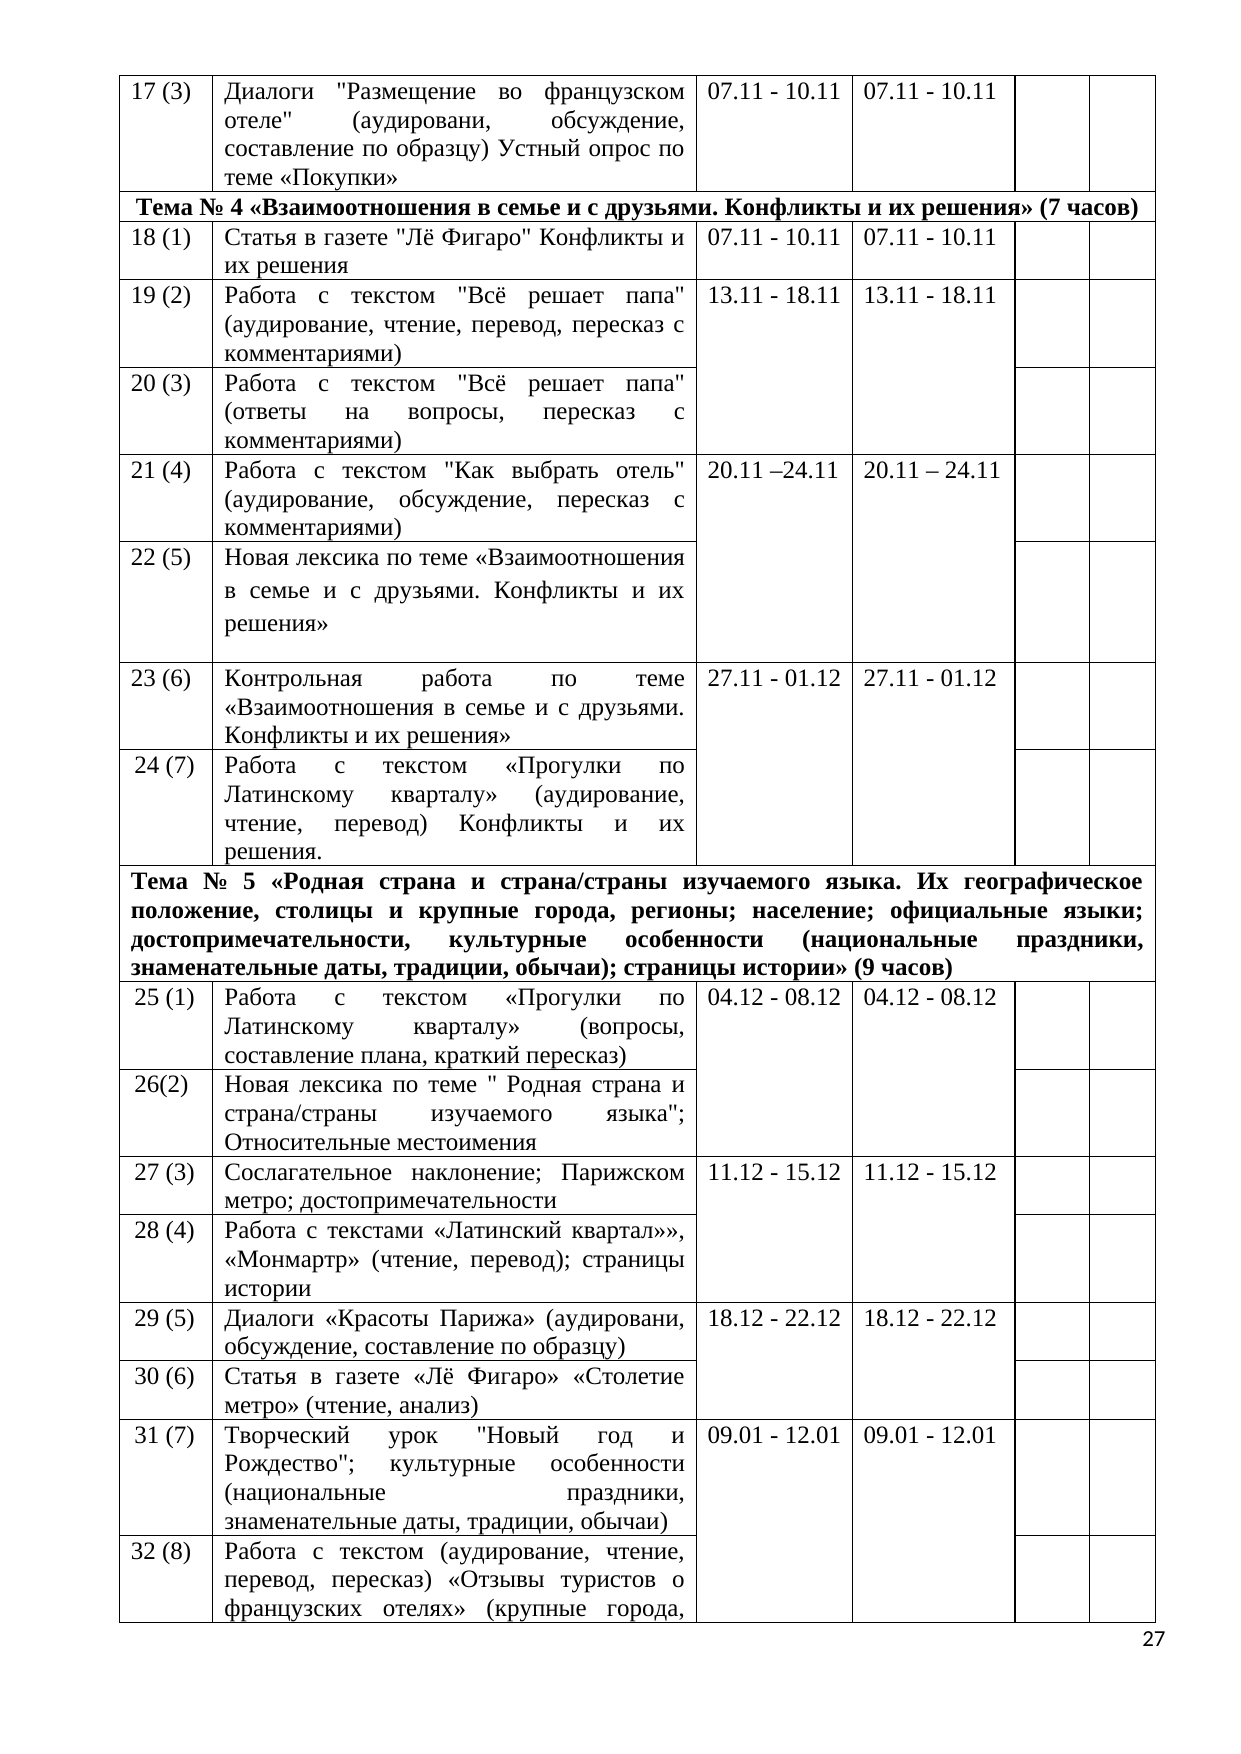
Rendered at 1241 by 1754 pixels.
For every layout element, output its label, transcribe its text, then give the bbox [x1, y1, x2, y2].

table_cell [1016, 1536, 1089, 1622]
table_cell [1090, 1361, 1155, 1419]
table_cell Сослагательное наклонение; Парижском метро; достопримечательности [213, 1157, 696, 1214]
table_cell [1016, 982, 1089, 1068]
table_cell 13.11 - 18.11 [697, 280, 852, 454]
table_cell 09.01 - 12.01 [697, 1420, 852, 1622]
table_cell 28 (4) [120, 1215, 212, 1302]
table_cell [1016, 455, 1089, 541]
table_cell 29 (5) [120, 1303, 212, 1360]
table_cell [1090, 663, 1155, 749]
table_cell 19 (2) [120, 280, 212, 367]
table_cell 22 (5) [120, 542, 212, 662]
table_cell [1016, 1303, 1089, 1360]
table_cell Работа с текстом «Прогулки по Латинскому кварталу» (аудирование, чтение, перевод) Конфликты и их решения. [213, 750, 696, 865]
table_cell 30 (6) [120, 1361, 212, 1419]
table_cell Диалоги "Размещение во французском отеле" (аудировани, обсуждение, составление по образцу) Устный опрос по теме «Покупки» [213, 76, 696, 191]
table_cell [1016, 1420, 1089, 1535]
table_cell 26(2) [120, 1070, 212, 1156]
table_cell 24 (7) [120, 750, 212, 865]
table_cell 07.11 - 10.11 [853, 222, 1014, 279]
table_cell Тема № 5 «Родная страна и страна/страны изучаемого языка. Их географическое положение, столицы и крупные города, регионы; население; официальные языки; достопримечательности, культурные особенности (национальные праздники, знаменательные даты, традиции, обычаи); страницы истории» (9 часов) [120, 866, 1155, 981]
table_cell 27.11 - 01.12 [853, 663, 1014, 865]
table_cell Диалоги «Красоты Парижа» (аудировани, обсуждение, составление по образцу) [213, 1303, 696, 1360]
table_cell [1016, 663, 1089, 749]
table_cell Контрольная работа по теме «Взаимоотношения в семье и с друзьями. Конфликты и их решения» [213, 663, 696, 749]
table_cell Работа с текстом "Как выбрать отель" (аудирование, обсуждение, пересказ с комментариями) [213, 455, 696, 541]
table_cell 27 (3) [120, 1157, 212, 1214]
table_cell [1016, 76, 1089, 191]
table_cell Работа с текстами «Латинский квартал»», «Монмартр» (чтение, перевод); страницы истории [213, 1215, 696, 1302]
table_cell [1090, 280, 1155, 367]
table_cell 23 (6) [120, 663, 212, 749]
table_cell 32 (8) [120, 1536, 212, 1622]
table_cell 18 (1) [120, 222, 212, 279]
table_cell [1016, 1157, 1089, 1214]
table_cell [213, 1536, 696, 1622]
table_cell [1016, 222, 1089, 279]
table_cell [1016, 750, 1089, 865]
table_cell 27.11 - 01.12 [697, 663, 852, 865]
table_cell Статья в газете «Лё Фигаро» «Столетие метро» (чтение, анализ) [213, 1361, 696, 1419]
table_cell 17 (3) [120, 76, 212, 191]
table_cell 13.11 - 18.11 [853, 280, 1014, 454]
table_cell [1016, 1215, 1089, 1302]
table_cell [1090, 750, 1155, 865]
table_cell [1016, 368, 1089, 454]
table_cell [1090, 982, 1155, 1068]
table_cell [1090, 76, 1155, 191]
table_cell 07.11 - 10.11 [853, 76, 1014, 191]
table_cell Тема № 4 «Взаимоотношения в семье и с друзьями. Конфликты и их решения» (7 часов) [120, 192, 1155, 221]
table_cell 07.11 - 10.11 [697, 76, 852, 191]
table_cell Работа с текстом «Прогулки по Латинскому кварталу» (вопросы, составление плана, краткий пересказ) [213, 982, 696, 1068]
table_cell 20.11 – 24.11 [853, 455, 1014, 662]
table_cell 31 (7) [120, 1420, 212, 1535]
table_cell Творческий урок "Новый год и Рождество"; культурные особенности (национальные праздники, знаменательные даты, традиции, обычаи) [213, 1420, 696, 1535]
table_cell 11.12 - 15.12 [697, 1157, 852, 1302]
table_cell [1090, 455, 1155, 541]
table_cell Новая лексика по теме " Родная страна и страна/страны изучаемого языка"; Относительные местоимения [213, 1070, 696, 1156]
table_cell 04.12 - 08.12 [853, 982, 1014, 1156]
table_cell Работа с текстом "Всё решает папа" (ответы на вопросы, пересказ с комментариями) [213, 368, 696, 454]
table_cell [1090, 1536, 1155, 1622]
table_cell [1090, 1215, 1155, 1302]
table_cell [1090, 1157, 1155, 1214]
table_cell 20.11 –24.11 [697, 455, 852, 662]
table_cell 20 (3) [120, 368, 212, 454]
table_cell 04.12 - 08.12 [697, 982, 852, 1156]
table_cell [1090, 368, 1155, 454]
table_cell [1016, 1361, 1089, 1419]
table_cell 07.11 - 10.11 [697, 222, 852, 279]
table_cell 18.12 - 22.12 [853, 1303, 1014, 1419]
table_cell [1016, 1070, 1089, 1156]
table_cell 09.01 - 12.01 [853, 1420, 1014, 1622]
table_cell 25 (1) [120, 982, 212, 1068]
table_cell [1016, 280, 1089, 367]
table_cell 11.12 - 15.12 [853, 1157, 1014, 1302]
table_cell [1016, 542, 1089, 662]
table_cell [1090, 1070, 1155, 1156]
table_cell Работа с текстом "Всё решает папа" (аудирование, чтение, перевод, пересказ с комментариями) [213, 280, 696, 367]
table_cell Новая лексика по теме «Взаимоотношения в семье и с друзьями. Конфликты и их решения» [213, 542, 696, 662]
table_cell [1090, 1303, 1155, 1360]
table_cell 21 (4) [120, 455, 212, 541]
table_cell [1090, 1420, 1155, 1535]
table_cell Статья в газете "Лё Фигаро" Конфликты и их решения [213, 222, 696, 279]
table_cell [1090, 222, 1155, 279]
table_cell 18.12 - 22.12 [697, 1303, 852, 1419]
table_cell [1090, 542, 1155, 662]
